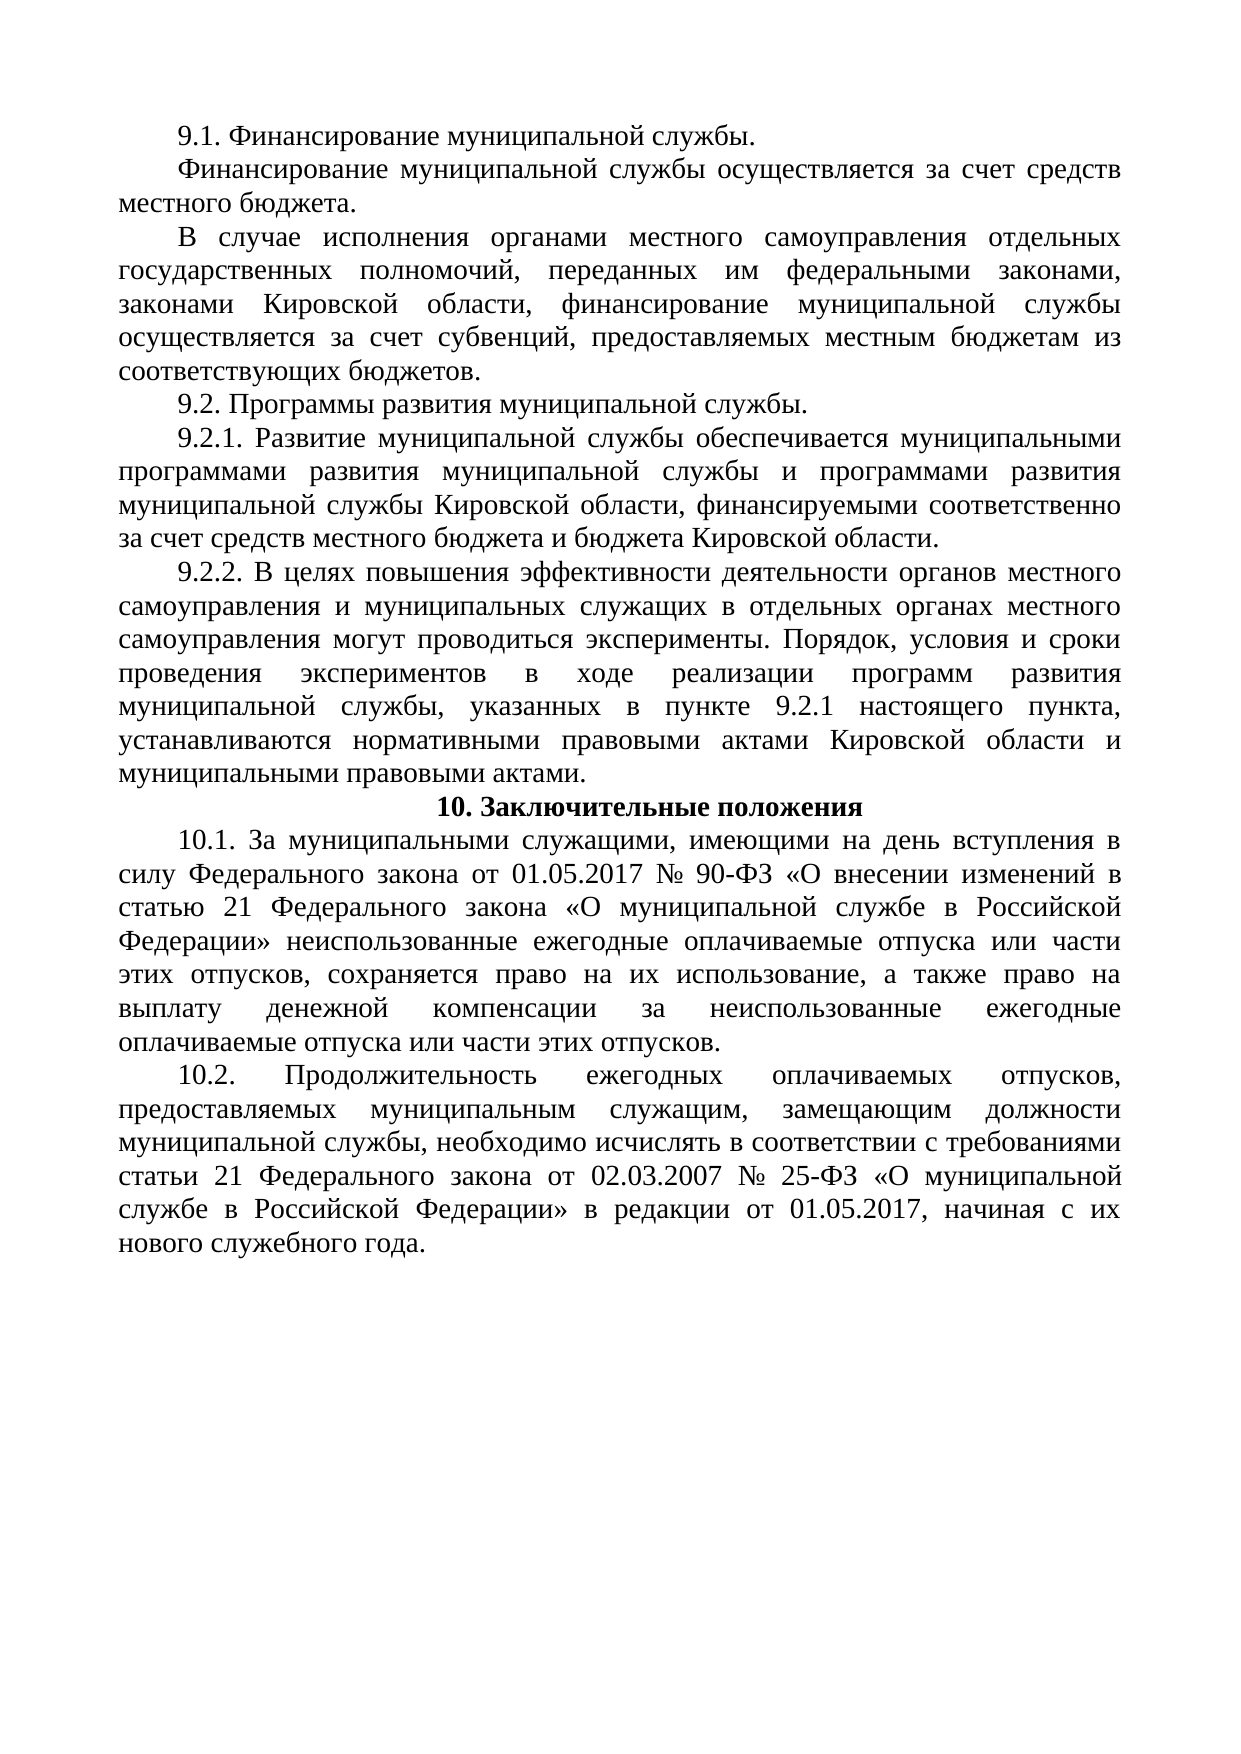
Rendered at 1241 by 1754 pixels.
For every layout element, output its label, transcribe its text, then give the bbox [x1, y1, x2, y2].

text В случае исполнения органами местного самоуправления отдельных государственных полномочий, переданных им федеральными законами, законами Кировской области, финансирование муниципальной службы осуществляется за счет субвенций, предоставляемых местным бюджетам из соответствующих бюджетов. [118, 219, 1122, 386]
text 9.1. Финансирование муниципальной службы. [118, 118, 1122, 152]
text 10.1. За муниципальными служащими, имеющими на день вступления в силу Федерального закона от 01.05.2017 № 90-ФЗ «О внесении изменений в статью 21 Федерального закона «О муниципальной службе в Российской Федерации» неиспользованные ежегодные оплачиваемые отпуска или части этих отпусков, сохраняется право на их использование, а также право на выплату денежной компенсации за неиспользованные ежегодные оплачиваемые отпуска или части этих отпусков. [118, 822, 1122, 1057]
text 9.2.2. В целях повышения эффективности деятельности органов местного самоуправления и муниципальных служащих в отдельных органах местного самоуправления могут проводиться эксперименты. Порядок, условия и сроки проведения экспериментов в ходе реализации программ развития муниципальной службы, указанных в пункте 9.2.1 настоящего пункта, устанавливаются нормативными правовыми актами Кировской области и муниципальными правовыми актами. [118, 554, 1122, 789]
text 10. Заключительные положения [118, 789, 1122, 822]
text 9.2.1. Развитие муниципальной службы обеспечивается муниципальными программами развития муниципальной службы и программами развития муниципальной службы Кировской области, финансируемыми соответственно за счет средств местного бюджета и бюджета Кировской области. [118, 420, 1122, 554]
text Финансирование муниципальной службы осуществляется за счет средств местного бюджета. [118, 152, 1122, 219]
text 9.2. Программы развития муниципальной службы. [118, 386, 1122, 420]
text 10.2. Продолжительность ежегодных оплачиваемых отпусков, предоставляемых муниципальным служащим, замещающим должности муниципальной службы, необходимо исчислять в соответствии с требованиями статьи 21 Федерального закона от 02.03.2007 № 25-ФЗ «О муниципальной службе в Российской Федерации» в редакции от 01.05.2017, начиная с их нового служебного года. [118, 1057, 1122, 1258]
